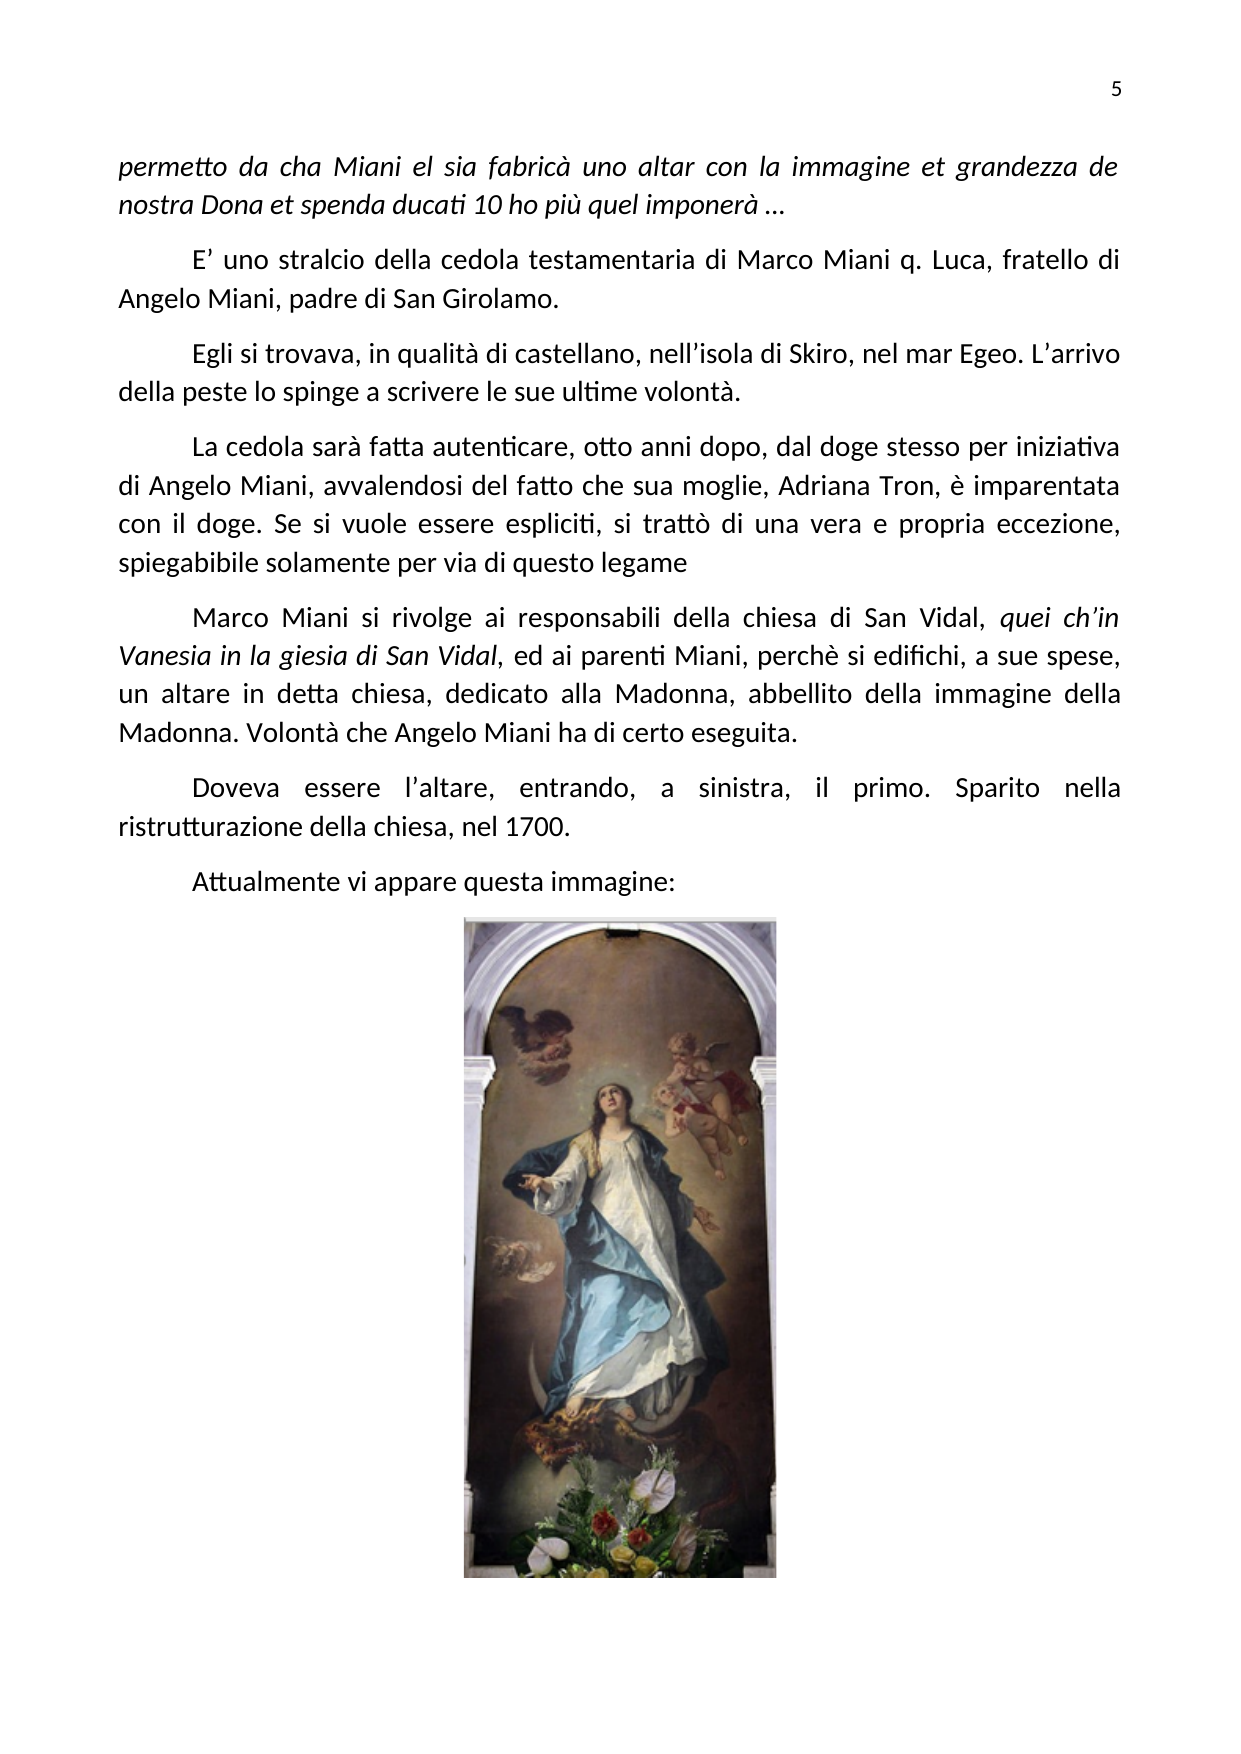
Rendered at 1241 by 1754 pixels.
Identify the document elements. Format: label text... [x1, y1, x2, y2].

text La cedola sarà fatta autenticare, otto anni dopo, dal doge stesso per iniziativa di Angelo Miani, avvalendosi del fatto che sua moglie, Adriana Tron, è imparentata con il doge. Se si vuole essere espliciti, si trattò di una vera e propria eccezione, spiegabibile solamente per via di questo legame [118, 428, 1122, 579]
text Attualmente vi appare questa immagine: [118, 863, 1122, 898]
text Egli si trovava, in qualità di castellano, nell’isola di Skiro, nel mar Egeo. L’arrivo della peste lo spinge a scrivere le sue ultime volontà. [118, 335, 1122, 409]
text E’ uno stralcio della cedola testamentaria di Marco Miani q. Luca, fratello di Angelo Miani, padre di San Girolamo. [118, 241, 1122, 315]
picture [463, 917, 777, 1578]
text Marco Miani si rivolge ai responsabili della chiesa di San Vidal, quei ch’in Vanesia in la giesia di San Vidal, ed ai parenti Miani, perchè si edifichi, a sue spese, un altare in detta chiesa, dedicato alla Madonna, abbellito della immagine della Madonna. Volontà che Angelo Miani ha di certo eseguita. [118, 599, 1122, 750]
text Doveva essere l’altare, entrando, a sinistra, il primo. Sparito nella ristrutturazione della chiesa, nel 1700. [118, 769, 1122, 843]
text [118, 148, 1122, 222]
